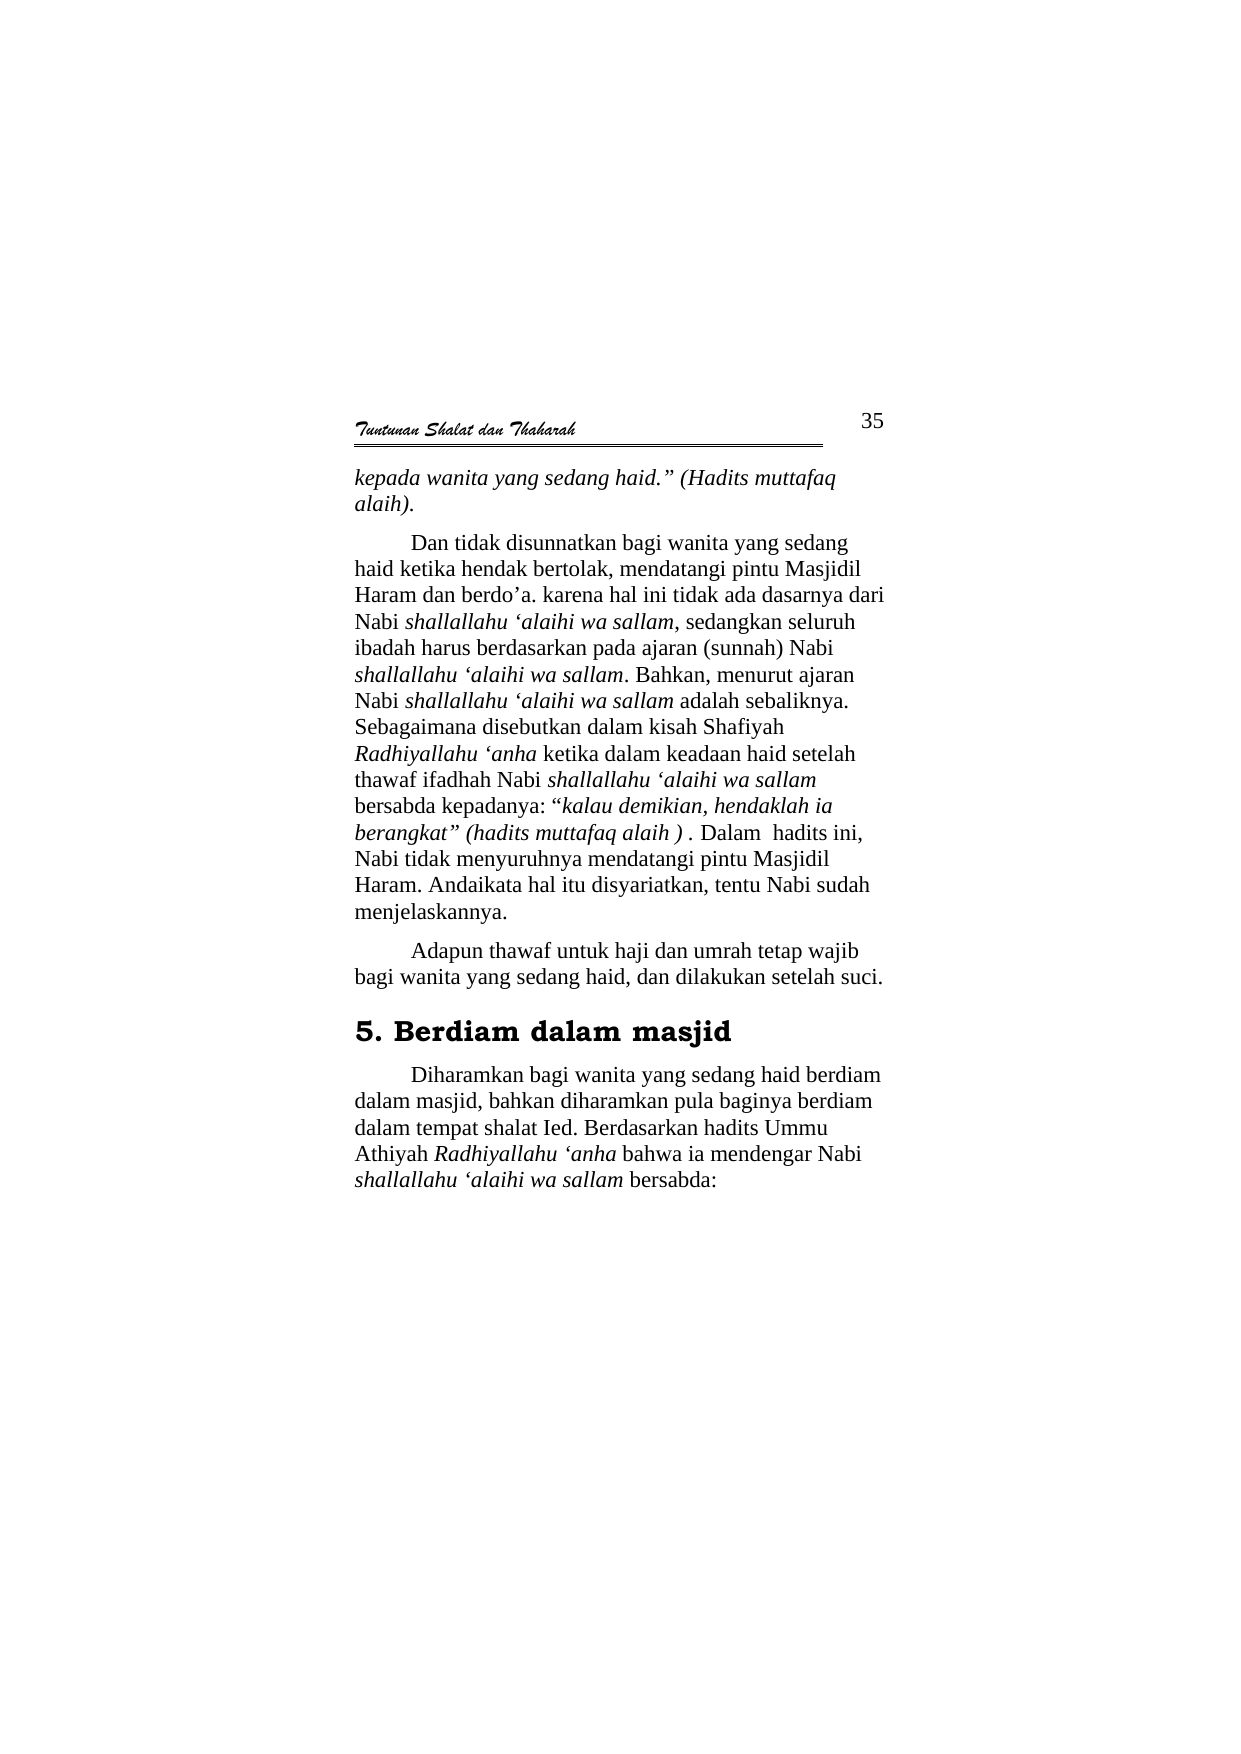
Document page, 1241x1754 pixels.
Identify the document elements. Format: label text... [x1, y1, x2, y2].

text 5. Berdiam dalam masjid [354, 1014, 886, 1049]
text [354, 464, 886, 516]
text Adapun thawaf untuk haji dan umrah tetap wajib bagi wanita yang sedang haid, dan dilakukan setelah suci. [354, 937, 886, 989]
text Diharamkan bagi wanita yang sedang haid berdiam dalam masjid, bahkan diharamkan pula baginya berdiam dalam tempat shalat Ied. Berdasarkan hadits Ummu Athiyah Radhiyallahu ‘anha bahwa ia mendengar Nabi shallallahu ‘alaihi wa sallam bersabda: [354, 1061, 886, 1193]
text Dan tidak disunnatkan bagi wanita yang sedang haid ketika hendak bertolak, mendatangi pintu Masjidil Haram dan berdo’a. karena hal ini tidak ada dasarnya dari Nabi shallallahu ‘alaihi wa sallam, sedangkan seluruh ibadah harus berdasarkan pada ajaran (sunnah) Nabi shallallahu ‘alaihi wa sallam. Bahkan, menurut ajaran Nabi shallallahu ‘alaihi wa sallam adalah sebaliknya. Sebagaimana disebutkan dalam kisah Shafiyah Radhiyallahu ‘anha ketika dalam keadaan haid setelah thawaf ifadhah Nabi shallallahu ‘alaihi wa sallam bersabda kepadanya: “kalau demikian, hendaklah ia berangkat” (hadits muttafaq alaih ) . Dalam hadits ini, Nabi tidak menyuruhnya mendatangi pintu Masjidil Haram. Andaikata hal itu disyariatkan, tentu Nabi sudah menjelaskannya. [354, 529, 886, 924]
